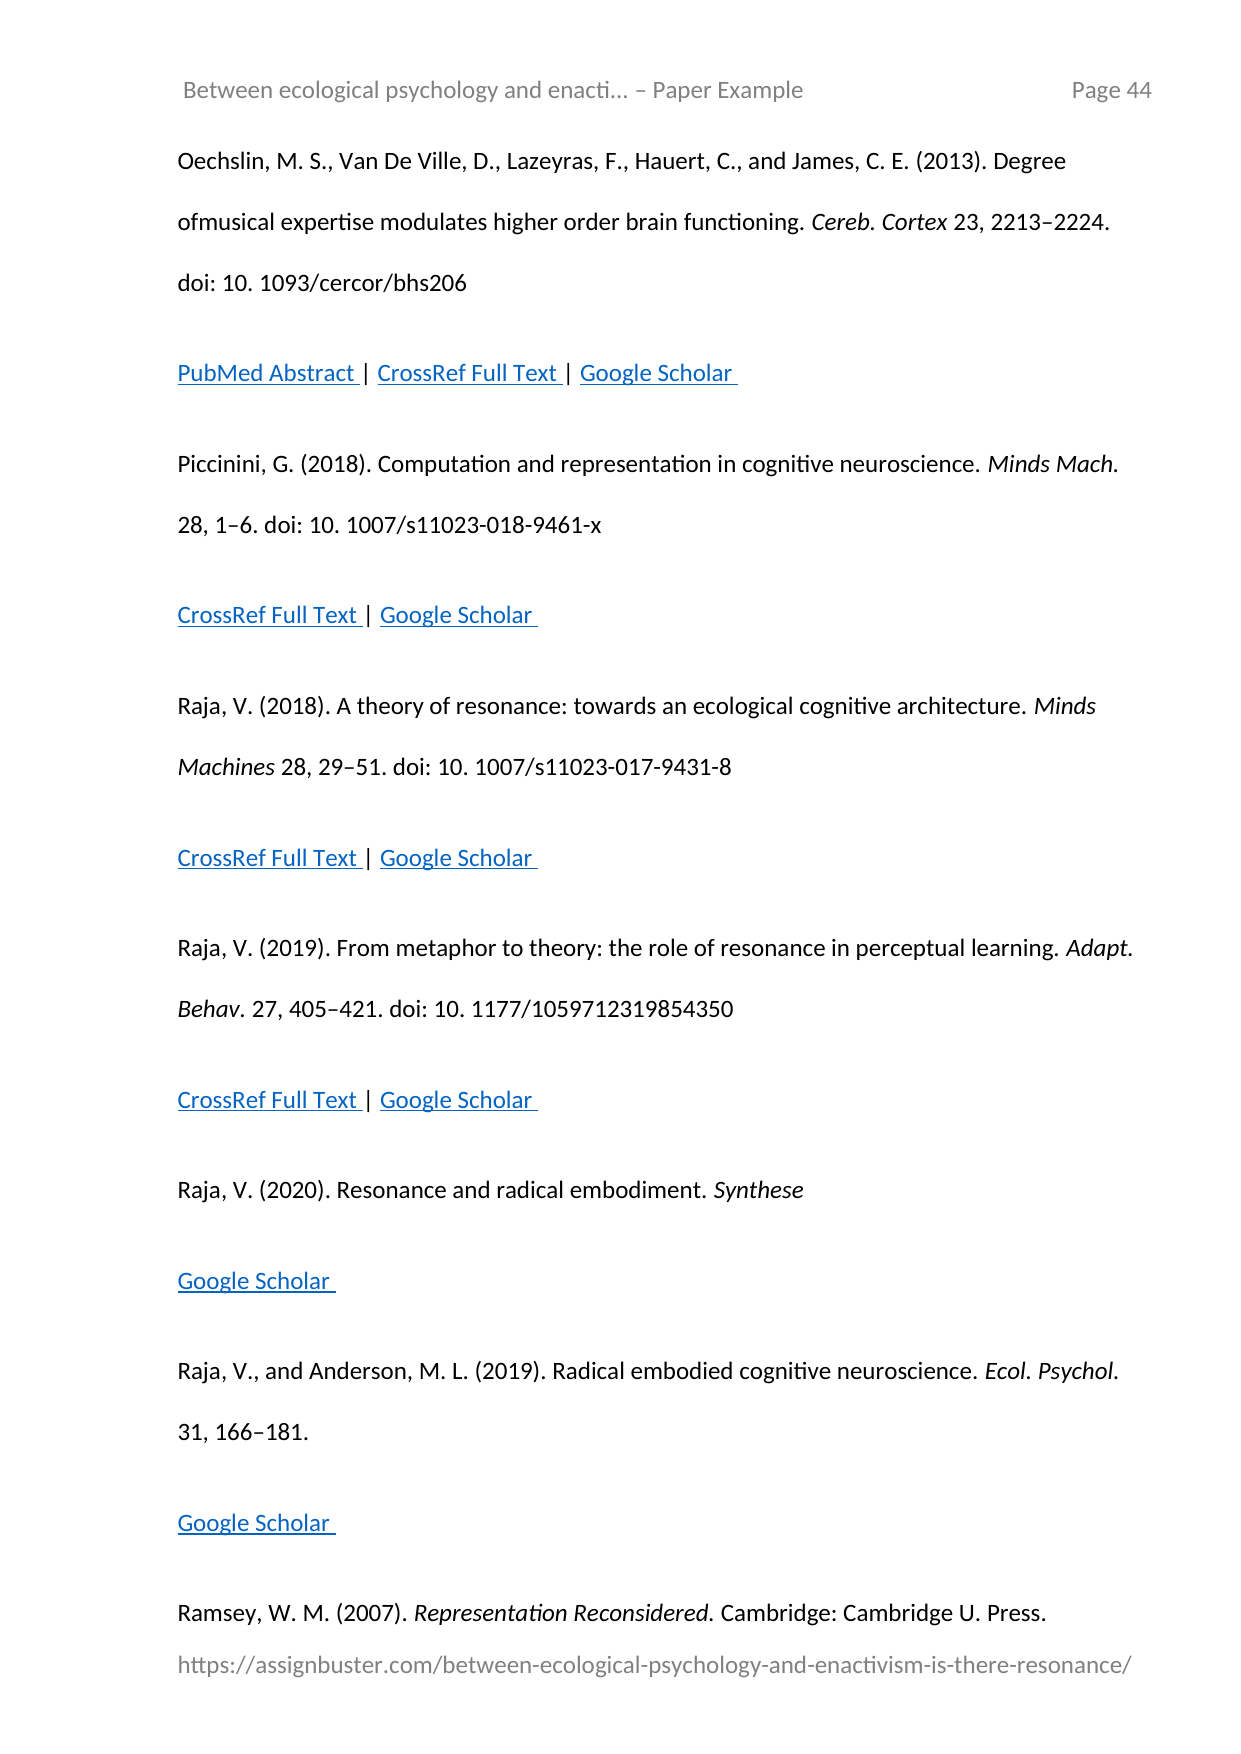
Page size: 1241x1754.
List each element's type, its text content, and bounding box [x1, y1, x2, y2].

text Google Scholar [177, 1265, 1152, 1295]
text Oechslin, M. S., Van De Ville, D., Lazeyras, F., Hauert, C., and James, C. E. (2013). Degree ofmusical expertise modulates higher order brain functioning. Cereb. Cortex 23, 2213–2224. doi: 10. 1093/cercor/bhs206 [177, 145, 1152, 298]
text CrossRef Full Text | Google Scholar [177, 842, 1152, 872]
text Google Scholar [177, 1507, 1152, 1537]
text Piccinini, G. (2018). Computation and representation in cognitive neuroscience. Minds Mach. 28, 1–6. doi: 10. 1007/s11023-018-9461-x [177, 448, 1152, 540]
text PubMed Abstract | CrossRef Full Text | Google Scholar [177, 358, 1152, 388]
text Raja, V., and Anderson, M. L. (2019). Radical embodied cognitive neuroscience. Ecol. Psychol. 31, 166–181. [177, 1355, 1152, 1447]
text Raja, V. (2019). From metaphor to theory: the role of resonance in perceptual learning. Adapt. Behav. 27, 405–421. doi: 10. 1177/1059712319854350 [177, 932, 1152, 1024]
text Raja, V. (2018). A theory of resonance: towards an ecological cognitive architecture. Minds Machines 28, 29–51. doi: 10. 1007/s11023-017-9431-8 [177, 690, 1152, 782]
text CrossRef Full Text | Google Scholar [177, 600, 1152, 630]
text Ramsey, W. M. (2007). Representation Reconsidered. Cambridge: Cambridge U. Press. [177, 1597, 1152, 1628]
text Raja, V. (2020). Resonance and radical embodiment. Synthese [177, 1174, 1152, 1205]
text CrossRef Full Text | Google Scholar [177, 1084, 1152, 1114]
